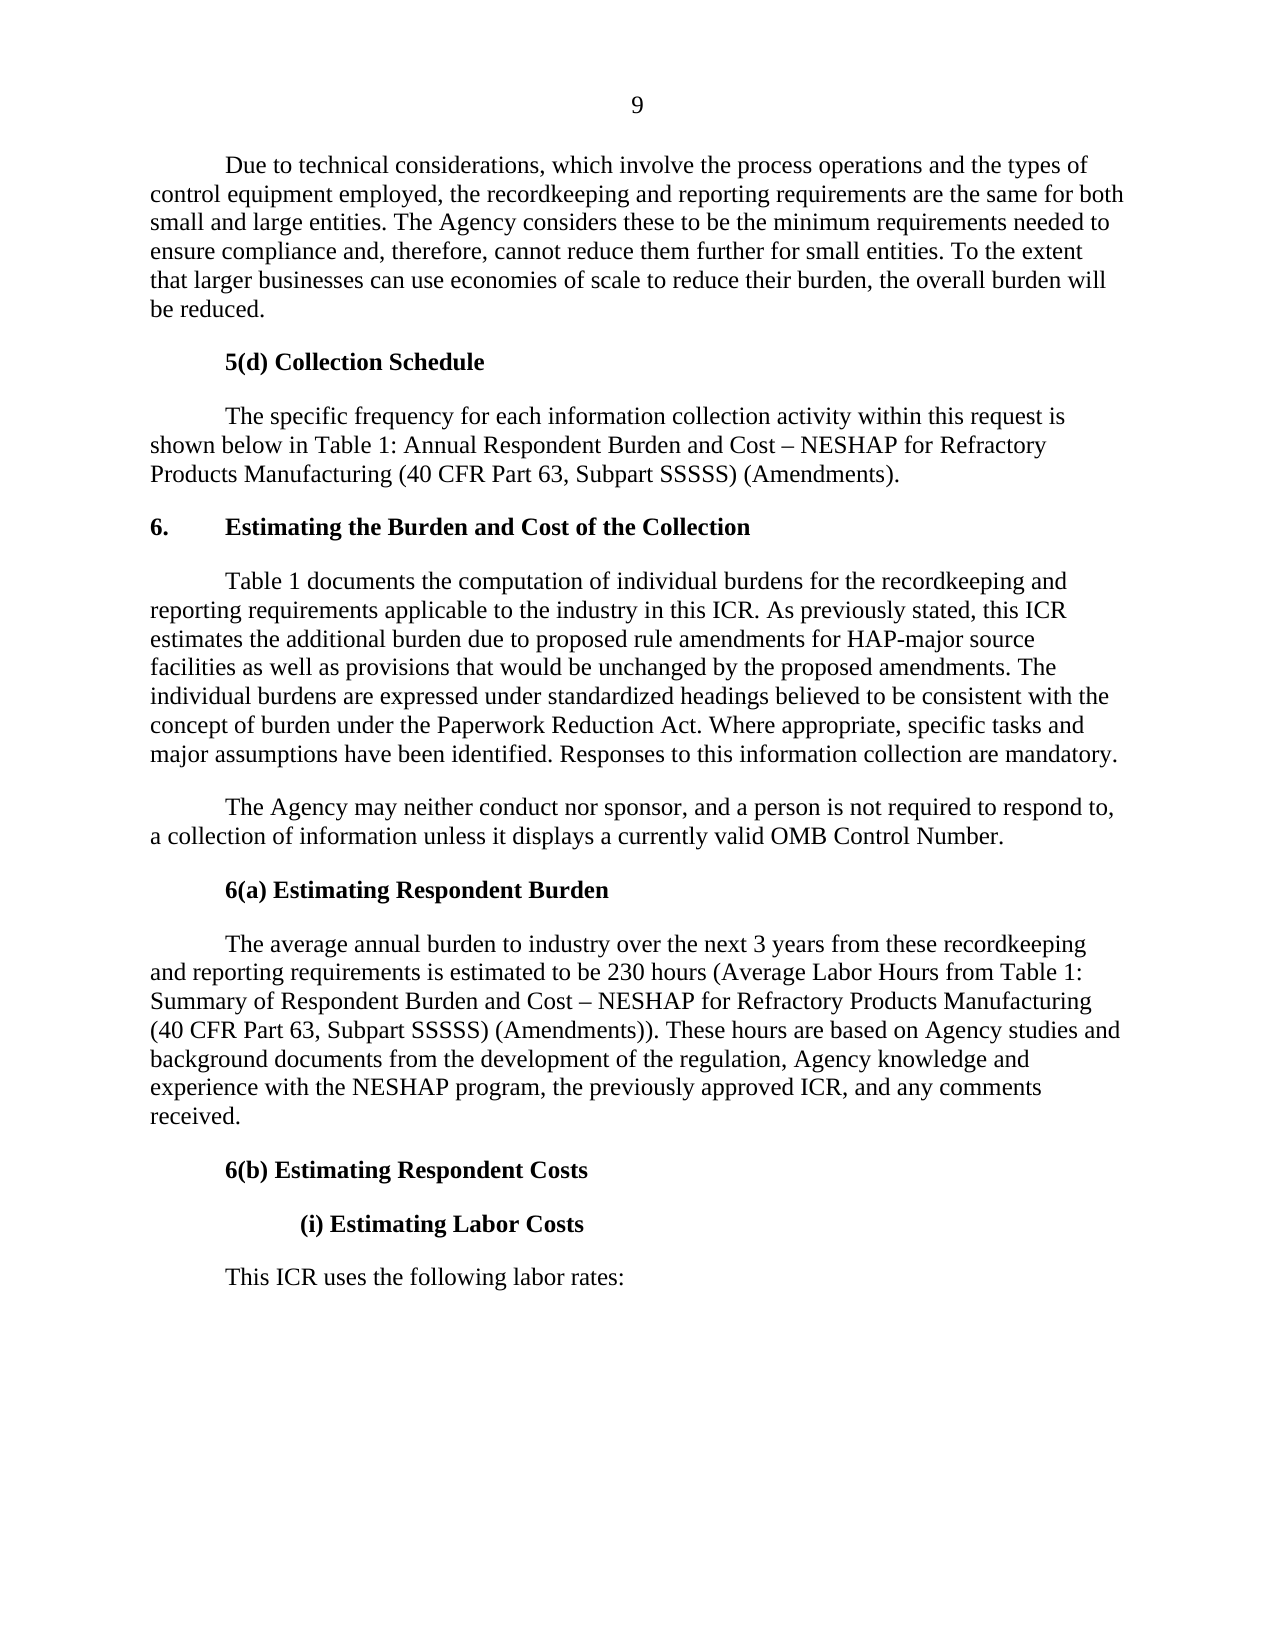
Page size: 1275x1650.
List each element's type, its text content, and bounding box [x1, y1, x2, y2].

subtitle 6(a) Estimating Respondent Burden [150, 875, 1125, 904]
text The Agency may neither conduct nor sponsor, and a person is not required to respond to, a collection of information unless it displays a currently valid OMB Control Number. [150, 792, 1125, 850]
subtitle 5(d) Collection Schedule [150, 347, 1125, 376]
text The specific frequency for each information collection activity within this request is shown below in Table 1: Annual Respondent Burden and Cost – NESHAP for Refractory Products Manufacturing (40 CFR Part 63, Subpart SSSSS) (Amendments). [150, 401, 1125, 487]
text Table 1 documents the computation of individual burdens for the recordkeeping and reporting requirements applicable to the industry in this ICR. As previously stated, this ICR estimates the additional burden due to proposed rule amendments for HAP-major source facilities as well as provisions that would be unchanged by the proposed amendments. The individual burdens are expressed under standardized headings believed to be consistent with the concept of burden under the Paperwork Reduction Act. Where appropriate, specific tasks and major assumptions have been identified. Responses to this information collection are mandatory. [150, 566, 1125, 767]
subtitle 6. Estimating the Burden and Cost of the Collection [150, 512, 1125, 541]
text This ICR uses the following labor rates: [150, 1262, 1125, 1291]
text Due to technical considerations, which involve the process operations and the types of control equipment employed, the recordkeeping and reporting requirements are the same for both small and large entities. The Agency considers these to be the minimum requirements needed to ensure compliance and, therefore, cannot reduce them further for small entities. To the extent that larger businesses can use economies of scale to reduce their burden, the overall burden will be reduced. [150, 150, 1125, 322]
subtitle 6(b) Estimating Respondent Costs [150, 1155, 1125, 1184]
text The average annual burden to industry over the next 3 years from these recordkeeping and reporting requirements is estimated to be 230 hours (Average Labor Hours from Table 1: Summary of Respondent Burden and Cost – NESHAP for Refractory Products Manufacturing (40 CFR Part 63, Subpart SSSSS) (Amendments)). These hours are based on Agency studies and background documents from the development of the regulation, Agency knowledge and experience with the NESHAP program, the previously approved ICR, and any comments received. [150, 929, 1125, 1130]
subtitle (i) Estimating Labor Costs [300, 1209, 1125, 1237]
